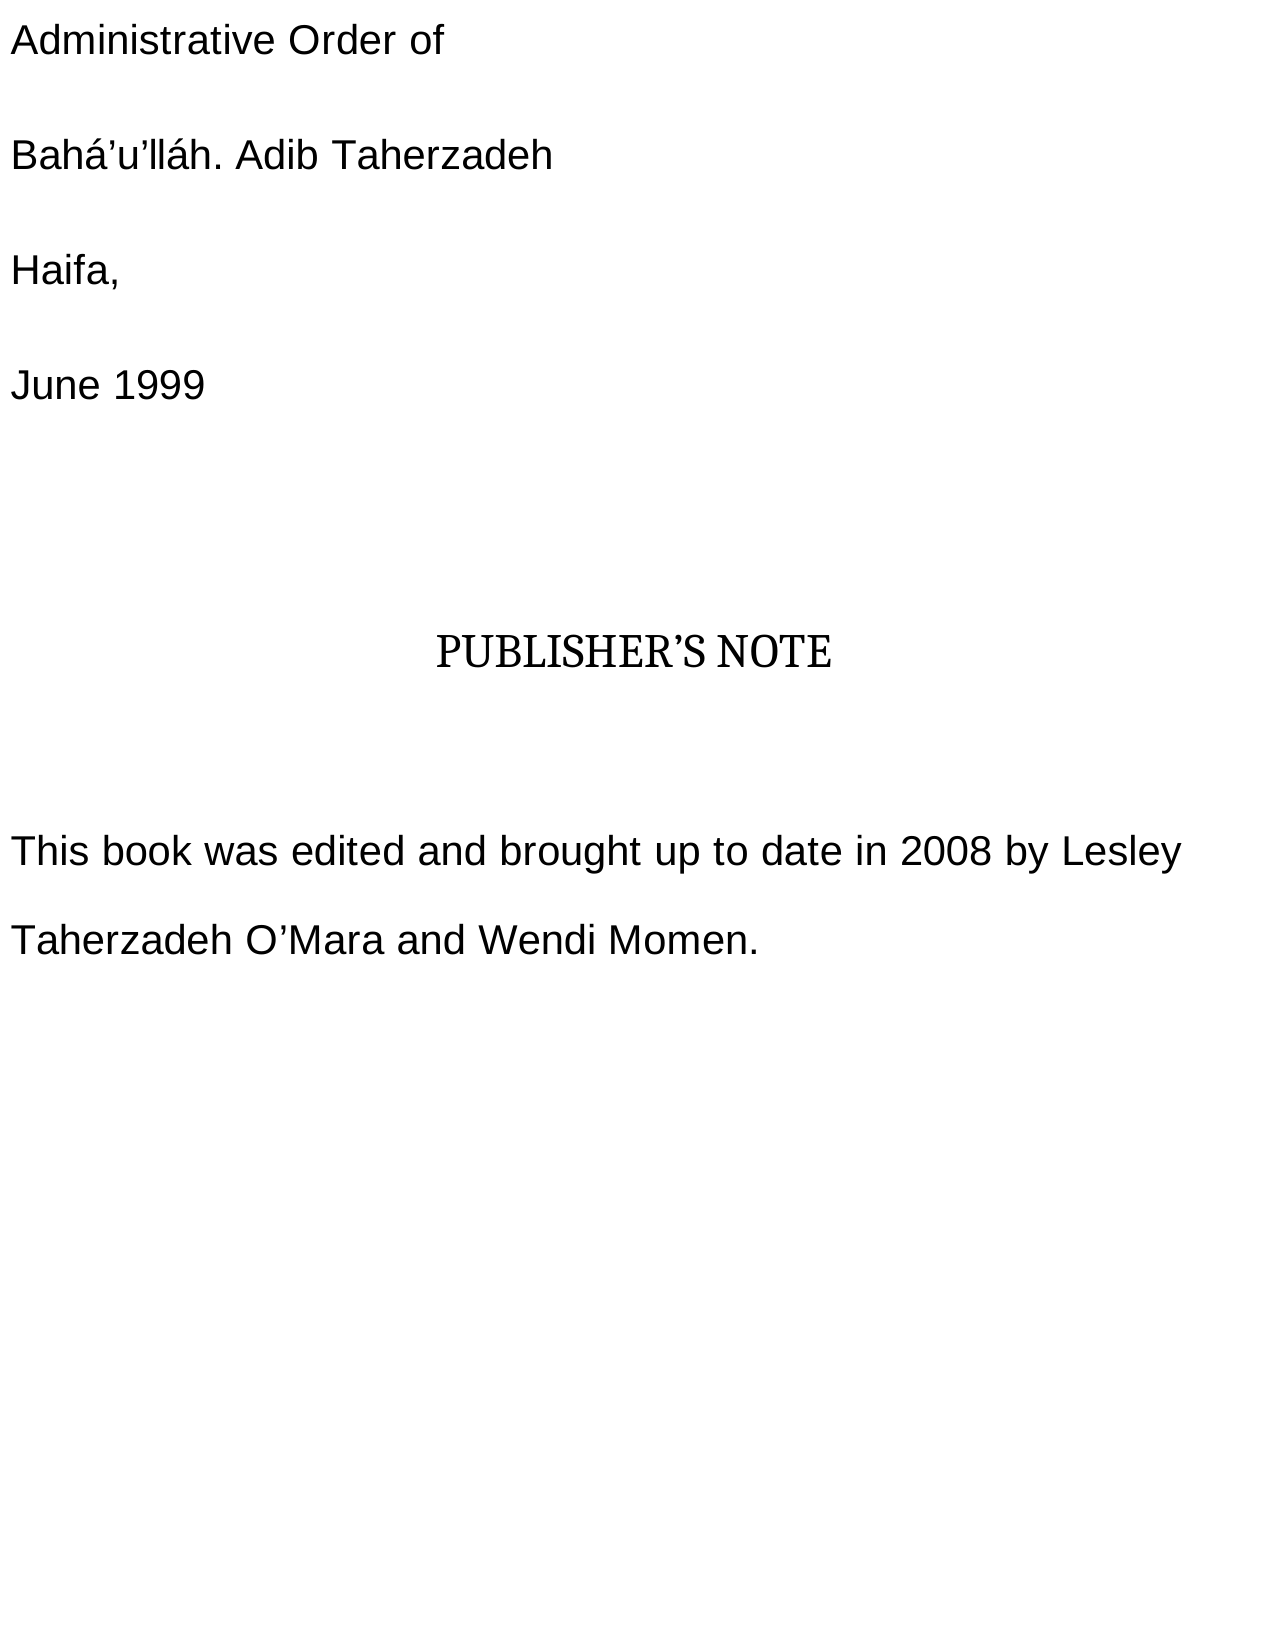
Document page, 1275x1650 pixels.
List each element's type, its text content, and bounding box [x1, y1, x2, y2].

text PUBLISHER’S NOTE [435, 624, 1185, 679]
text Administrative Order of Bahá’u’lláh. Adib Taherzadeh Haifa, [10, 16, 670, 293]
text Taherzadeh O’Mara and Wendi Momen. [10, 916, 1185, 964]
text June 1999 [10, 361, 1185, 408]
text This book was edited and brought up to date in 2008 by Lesley [10, 826, 1185, 874]
